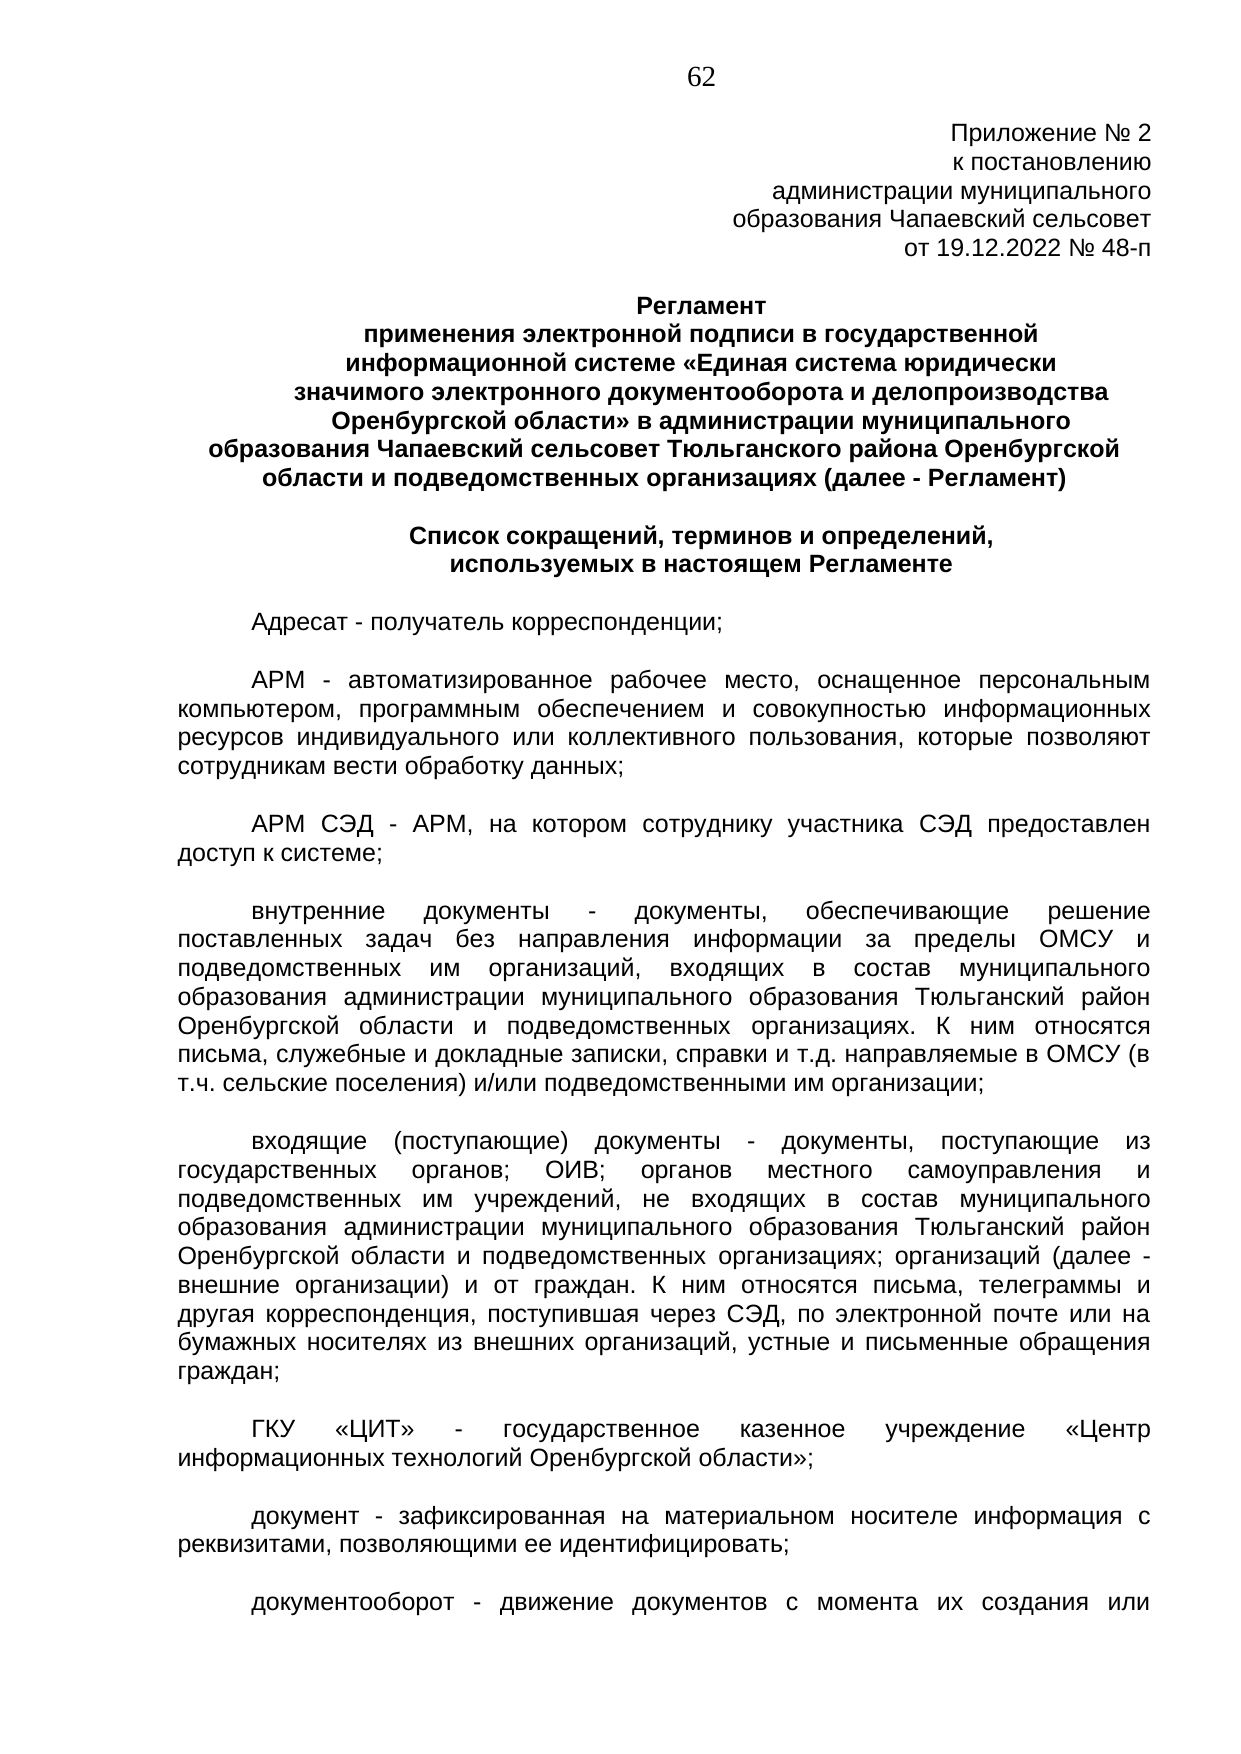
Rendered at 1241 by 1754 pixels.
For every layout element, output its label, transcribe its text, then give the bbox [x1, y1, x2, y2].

title Список сокращений, терминов и определений, [177, 521, 1152, 549]
text внутренние документы - документы, обеспечивающие решение поставленных задач без направления информации за пределы ОМСУ и подведомственных им организаций, входящих в состав муниципального образования администрации муниципального образования Тюльганский район Оренбургской области и подведомственных организациях. К ним относятся письма, служебные и докладные записки, справки и т.д. направляемые в ОМСУ (в т.ч. сельские поселения) и/или подведомственными им организации; [177, 896, 1152, 1097]
text информационной системе «Единая система юридически [177, 348, 1152, 377]
text значимого электронного документооборота и делопроизводства [177, 377, 1152, 406]
text Адресат - получатель корреспонденции; [177, 607, 1152, 636]
text применения электронной подписи в государственной [177, 319, 1152, 348]
text АРМ СЭД - АРМ, на котором сотруднику участника СЭД предоставлен доступ к системе; [177, 809, 1152, 866]
text входящие (поступающие) документы - документы, поступающие из государственных органов; ОИВ; органов местного самоуправления и подведомственных им учреждений, не входящих в состав муниципального образования администрации муниципального образования Тюльганский район Оренбургской области и подведомственных организациях; организаций (далее - внешние организации) и от граждан. К ним относятся письма, телеграммы и другая корреспонденция, поступившая через СЭД, по электронной почте или на бумажных носителях из внешних организаций, устные и письменные обращения граждан; [177, 1126, 1152, 1385]
text ГКУ «ЦИТ» - государственное казенное учреждение «Центр информационных технологий Оренбургской области»; [177, 1414, 1152, 1471]
text Приложение № 2 [177, 118, 1152, 147]
title используемых в настоящем Регламенте [177, 549, 1152, 578]
text документ - зафиксированная на материальном носителе информация с реквизитами, позволяющими ее идентифицировать; [177, 1501, 1152, 1558]
text к постановлению администрации муниципального образования Чапаевский сельсовет [694, 147, 1152, 233]
text от 19.12.2022 № 48-п [177, 233, 1152, 262]
text Оренбургской области» в администрации муниципального образования Чапаевский сельсовет Тюльганского района Оренбургской области и подведомственных организациях (далее - Регламент) [177, 406, 1152, 492]
text АРМ - автоматизированное рабочее место, оснащенное персональным компьютером, программным обеспечением и совокупностью информационных ресурсов индивидуального или коллективного пользования, которые позволяют сотрудникам вести обработку данных; [177, 665, 1152, 780]
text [177, 1587, 1152, 1616]
text Регламент [177, 291, 1152, 319]
